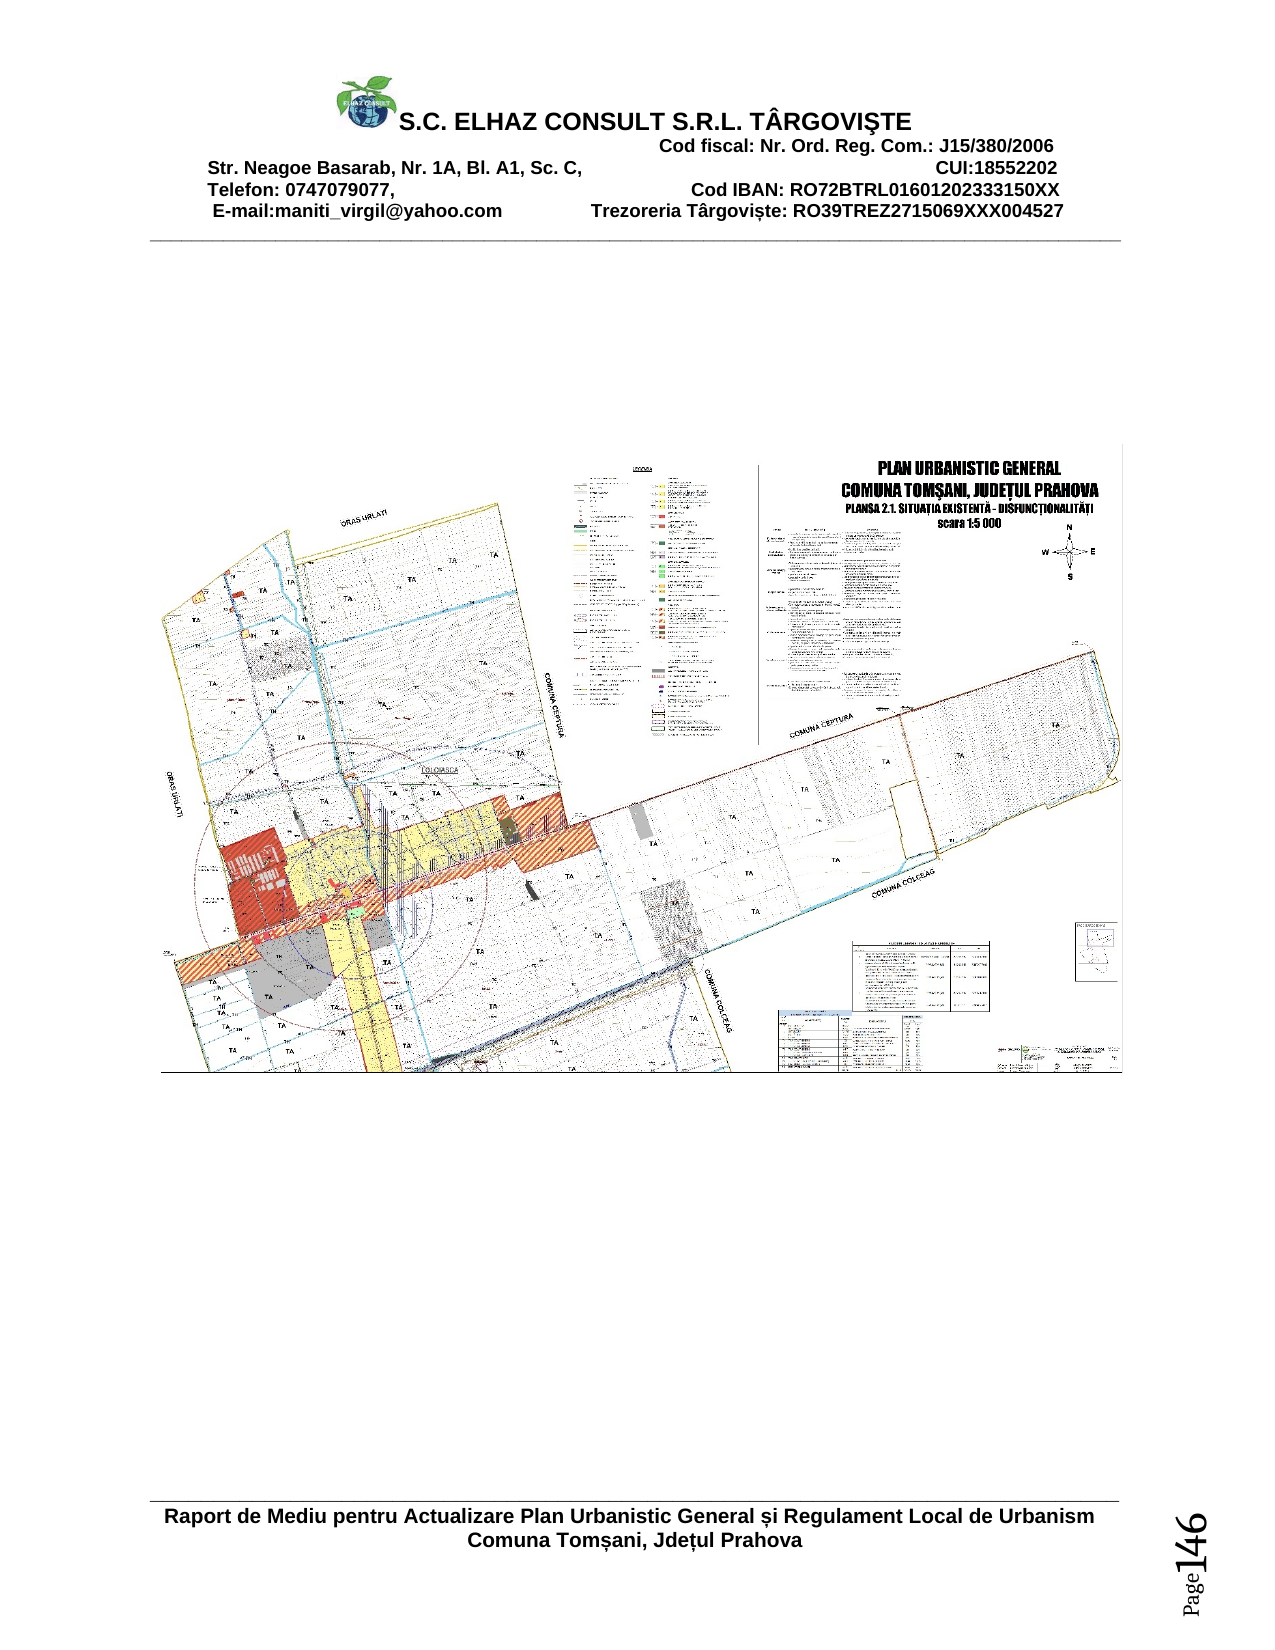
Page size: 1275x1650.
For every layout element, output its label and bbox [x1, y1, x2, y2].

picture [334, 73, 399, 130]
picture [150, 438, 1125, 1076]
